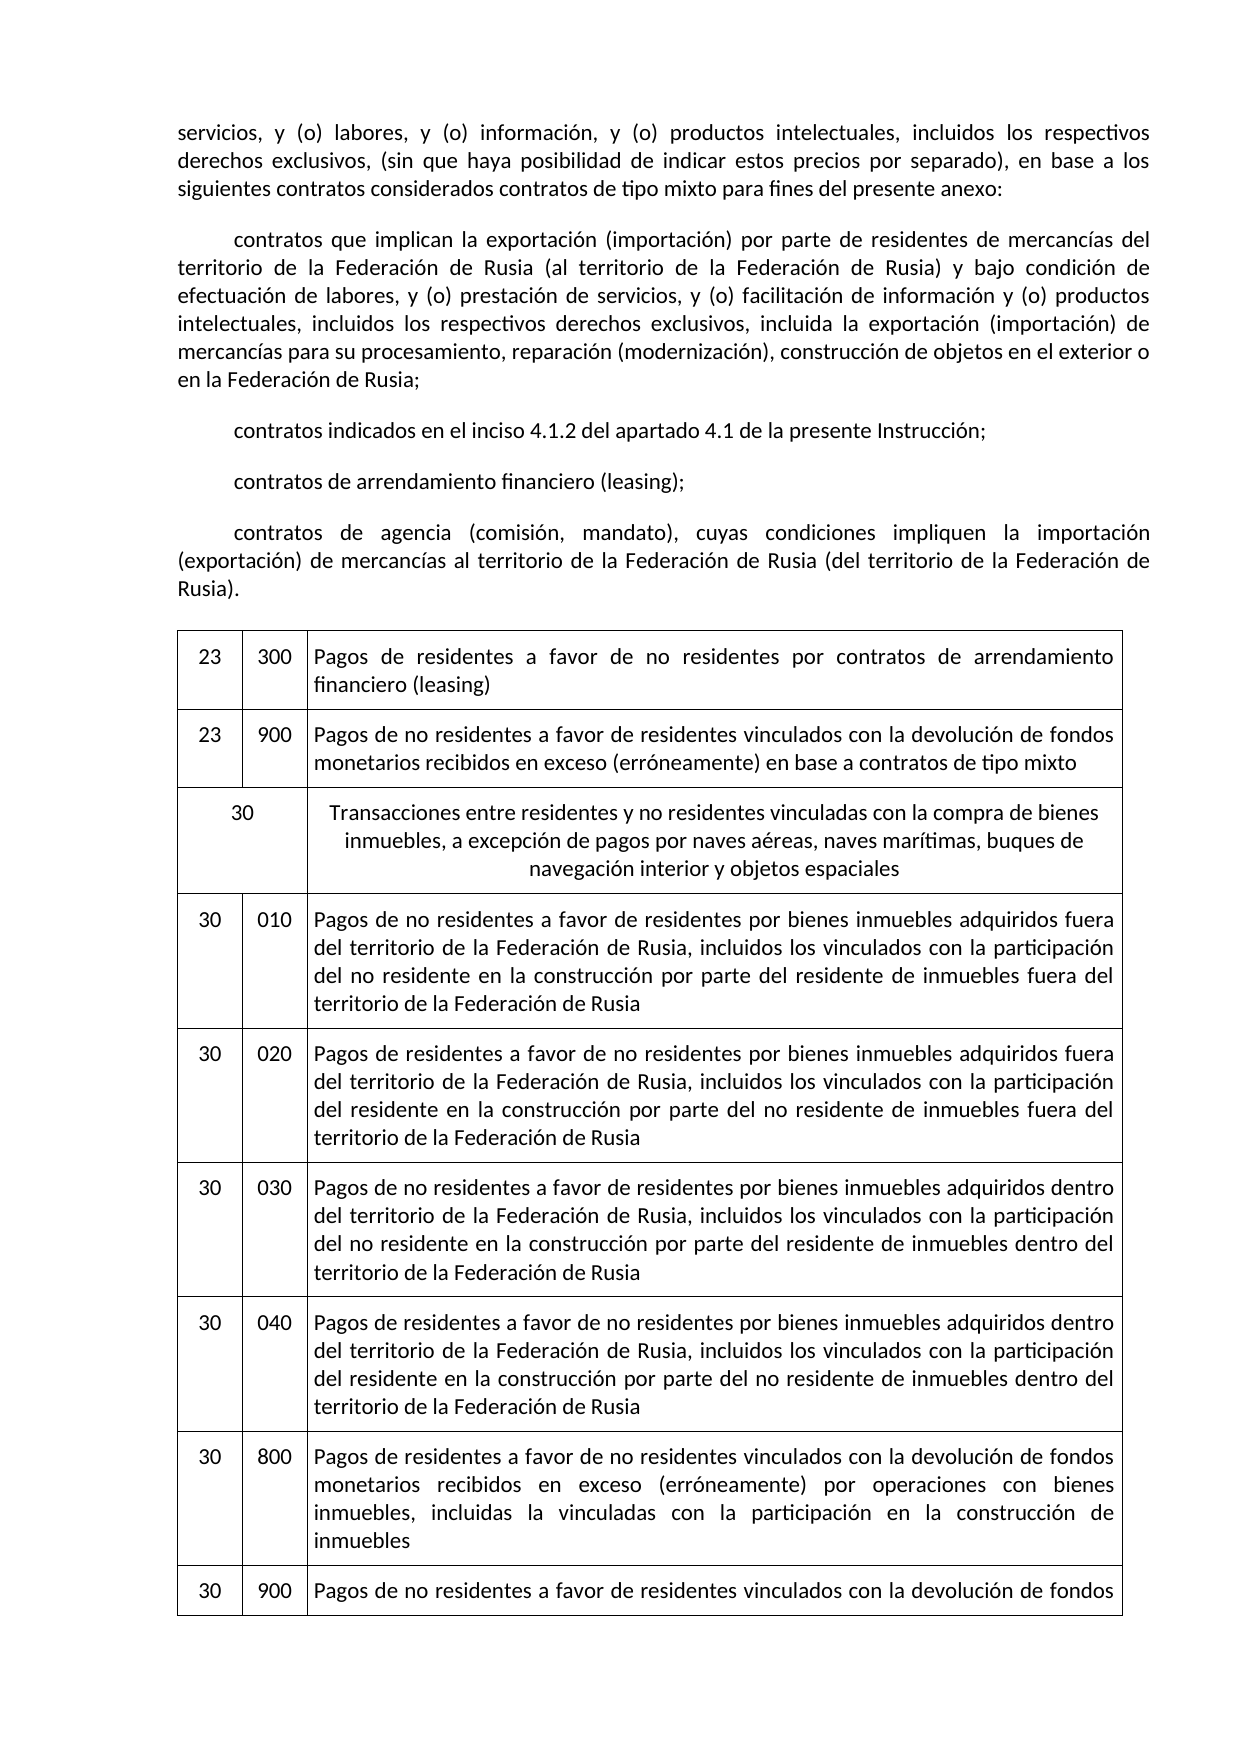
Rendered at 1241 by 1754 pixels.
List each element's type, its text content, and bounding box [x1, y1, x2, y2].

text contratos que implican la exportación (importación) por parte de residentes de mercancías del territorio de la Federación de Rusia (al territorio de la Federación de Rusia) y bajo condición de efectuación de labores, y (o) prestación de servicios, y (o) facilitación de información y (o) productos intelectuales, incluidos los respectivos derechos exclusivos, incluida la exportación (importación) de mercancías para su procesamiento, reparación (modernización), construcción de objetos en el exterior o en la Federación de Rusia; [177, 225, 1152, 393]
table_cell Pagos de residentes a favor de no residentes por bienes inmuebles adquiridos fuera del territorio de la Federación de Rusia, incluidos los vinculados con la participación del residente en la construcción por parte del no residente de inmuebles fuera del territorio de la Federación de Rusia [308, 1029, 1122, 1162]
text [177, 118, 1152, 202]
table_cell 30 [178, 894, 242, 1027]
table_cell 30 [178, 1566, 242, 1615]
table_cell 30 [178, 1297, 242, 1431]
table_cell 900 [243, 710, 307, 787]
table_cell 30 [178, 1163, 242, 1296]
table_cell Pagos de residentes a favor de no residentes vinculados con la devolución de fondos monetarios recibidos en exceso (erróneamente) por operaciones con bienes inmuebles, incluidas la vinculadas con la participación en la construcción de inmuebles [308, 1432, 1122, 1565]
table_cell 030 [243, 1163, 307, 1296]
table_cell 30 [178, 1029, 242, 1162]
table_header 23 [178, 631, 242, 708]
table_header Pagos de residentes a favor de no residentes por contratos de arrendamiento financiero (leasing) [308, 631, 1122, 708]
table_cell 010 [243, 894, 307, 1027]
table_cell Pagos de no residentes a favor de residentes por bienes inmuebles adquiridos dentro del territorio de la Federación de Rusia, incluidos los vinculados con la participación del no residente en la construcción por parte del residente de inmuebles dentro del territorio de la Federación de Rusia [308, 1163, 1122, 1296]
table_cell Transacciones entre residentes y no residentes vinculadas con la compra de bienes inmuebles, a excepción de pagos por naves aéreas, naves marítimas, buques de navegación interior y objetos espaciales [308, 788, 1122, 893]
table_header 300 [243, 631, 307, 708]
table_cell 800 [243, 1432, 307, 1565]
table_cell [308, 1566, 1122, 1615]
text contratos de agencia (comisión, mandato), cuyas condiciones impliquen la importación (exportación) de mercancías al territorio de la Federación de Rusia (del territorio de la Federación de Rusia). [177, 518, 1152, 602]
table_cell Pagos de residentes a favor de no residentes por bienes inmuebles adquiridos dentro del territorio de la Federación de Rusia, incluidos los vinculados con la participación del residente en la construcción por parte del no residente de inmuebles dentro del territorio de la Federación de Rusia [308, 1297, 1122, 1431]
table_cell 900 [243, 1566, 307, 1615]
table_cell 30 [178, 1432, 242, 1565]
text contratos de arrendamiento financiero (leasing); [177, 467, 1152, 495]
table_cell Pagos de no residentes a favor de residentes vinculados con la devolución de fondos monetarios recibidos en exceso (erróneamente) en base a contratos de tipo mixto [308, 710, 1122, 787]
table_cell 30 [178, 788, 307, 893]
table_cell 020 [243, 1029, 307, 1162]
table_cell Pagos de no residentes a favor de residentes por bienes inmuebles adquiridos fuera del territorio de la Federación de Rusia, incluidos los vinculados con la participación del no residente en la construcción por parte del residente de inmuebles fuera del territorio de la Federación de Rusia [308, 894, 1122, 1027]
text contratos indicados en el inciso 4.1.2 del apartado 4.1 de la presente Instrucción; [177, 416, 1152, 444]
table_cell 040 [243, 1297, 307, 1431]
table_cell 23 [178, 710, 242, 787]
